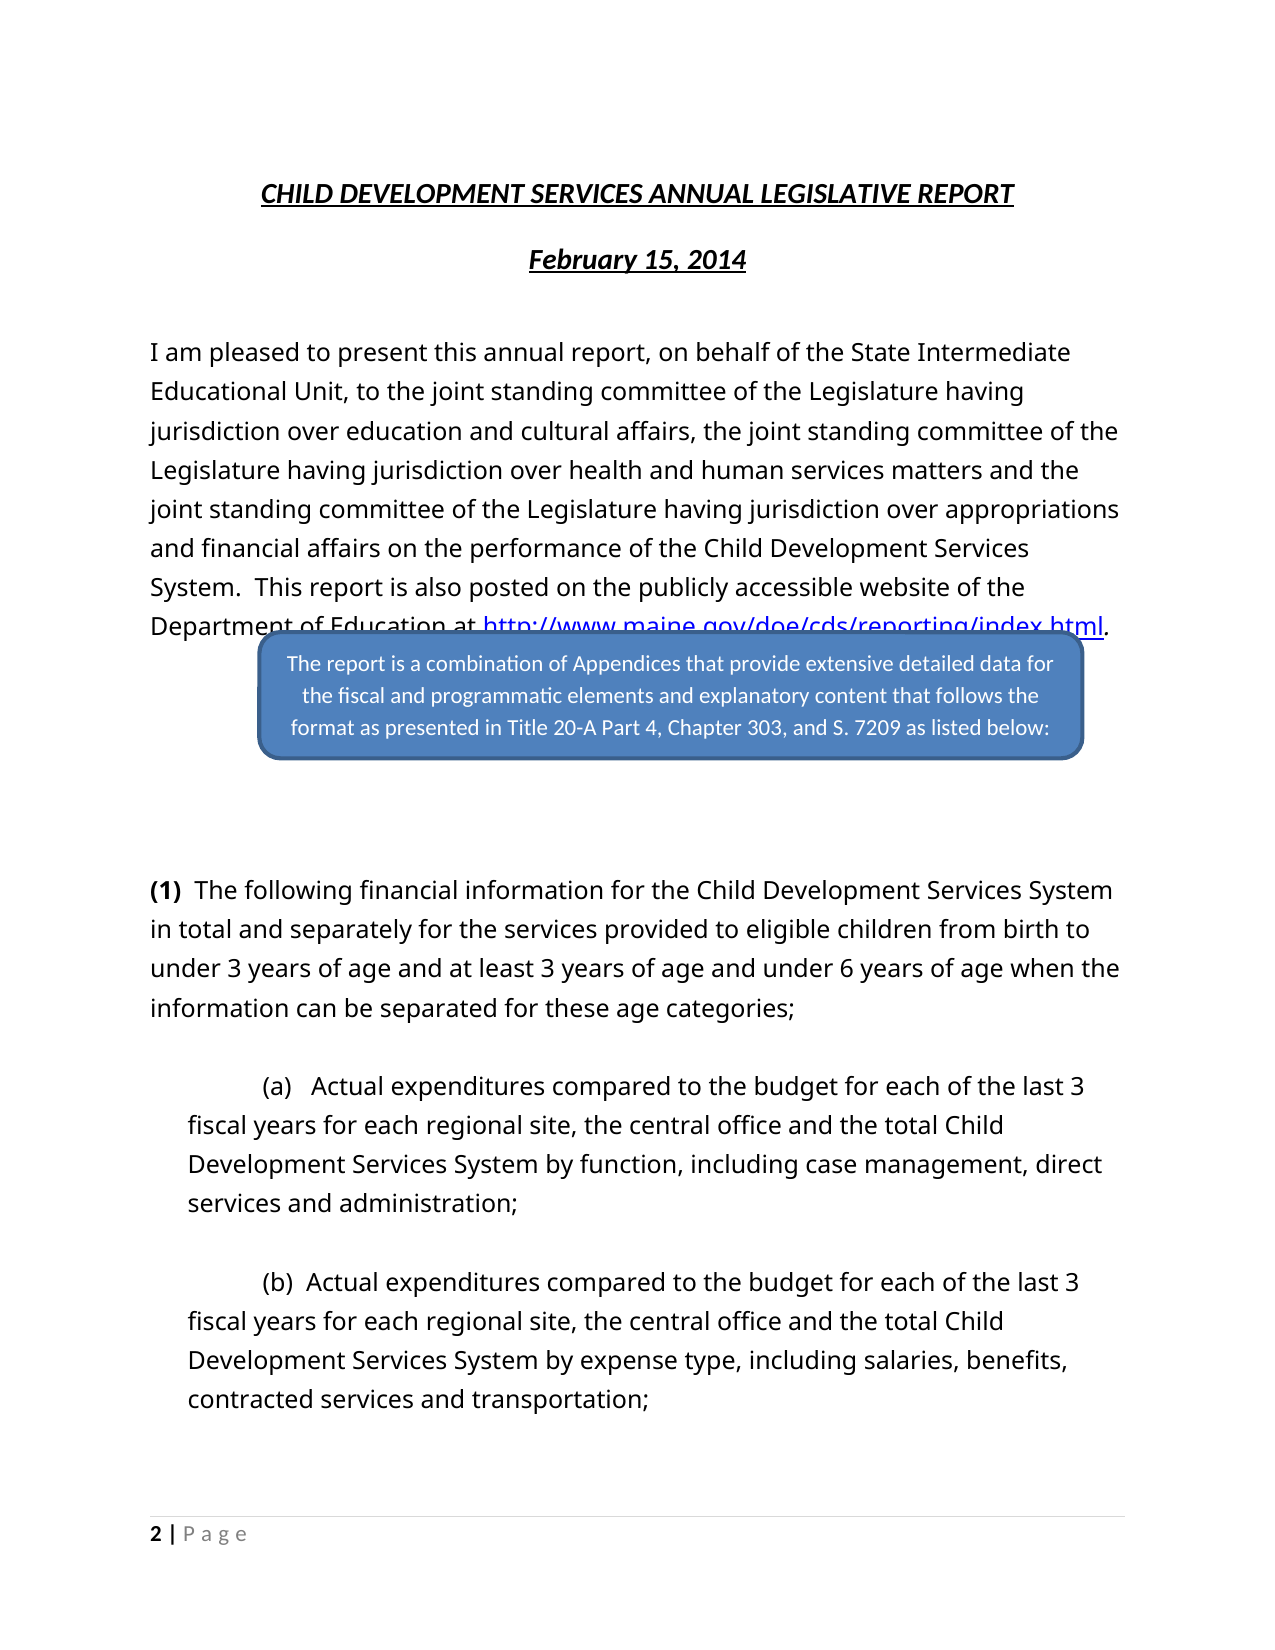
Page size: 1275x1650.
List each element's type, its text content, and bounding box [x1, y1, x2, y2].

subtitle February 15, 2014 [150, 241, 1125, 277]
text (b) Actual expenditures compared to the budget for each of the last 3 fiscal years for each regional site, the central office and the total Child Development Services System by expense type, including salaries, benefits, contracted services and transportation; [150, 1264, 1125, 1416]
text (a) Actual expenditures compared to the budget for each of the last 3 fiscal years for each regional site, the central office and the total Child Development Services System by function, including case management, direct services and administration; [150, 1068, 1125, 1220]
subtitle CHILD DEVELOPMENT SERVICES ANNUAL LEGISLATIVE REPORT [150, 175, 1125, 211]
subtitle (1) The following financial information for the Child Development Services System in total and separately for the services provided to eligible children from birth to under 3 years of age and at least 3 years of age and under 6 years of age when the information can be separated for these age categories; [150, 873, 1125, 1024]
text I am pleased to present this annual report, on behalf of the State Intermediate Educational Unit, to the joint standing committee of the Legislature having jurisdiction over education and cultural affairs, the joint standing committee of the Legislature having jurisdiction over health and human services matters and the joint standing committee of the Legislature having jurisdiction over appropriations and financial affairs on the performance of the Child Development Services System. This report is also posted on the publicly accessible website of the Department of Education at http://www.maine.gov/doe/cds/reporting/index.html. [150, 335, 1125, 643]
